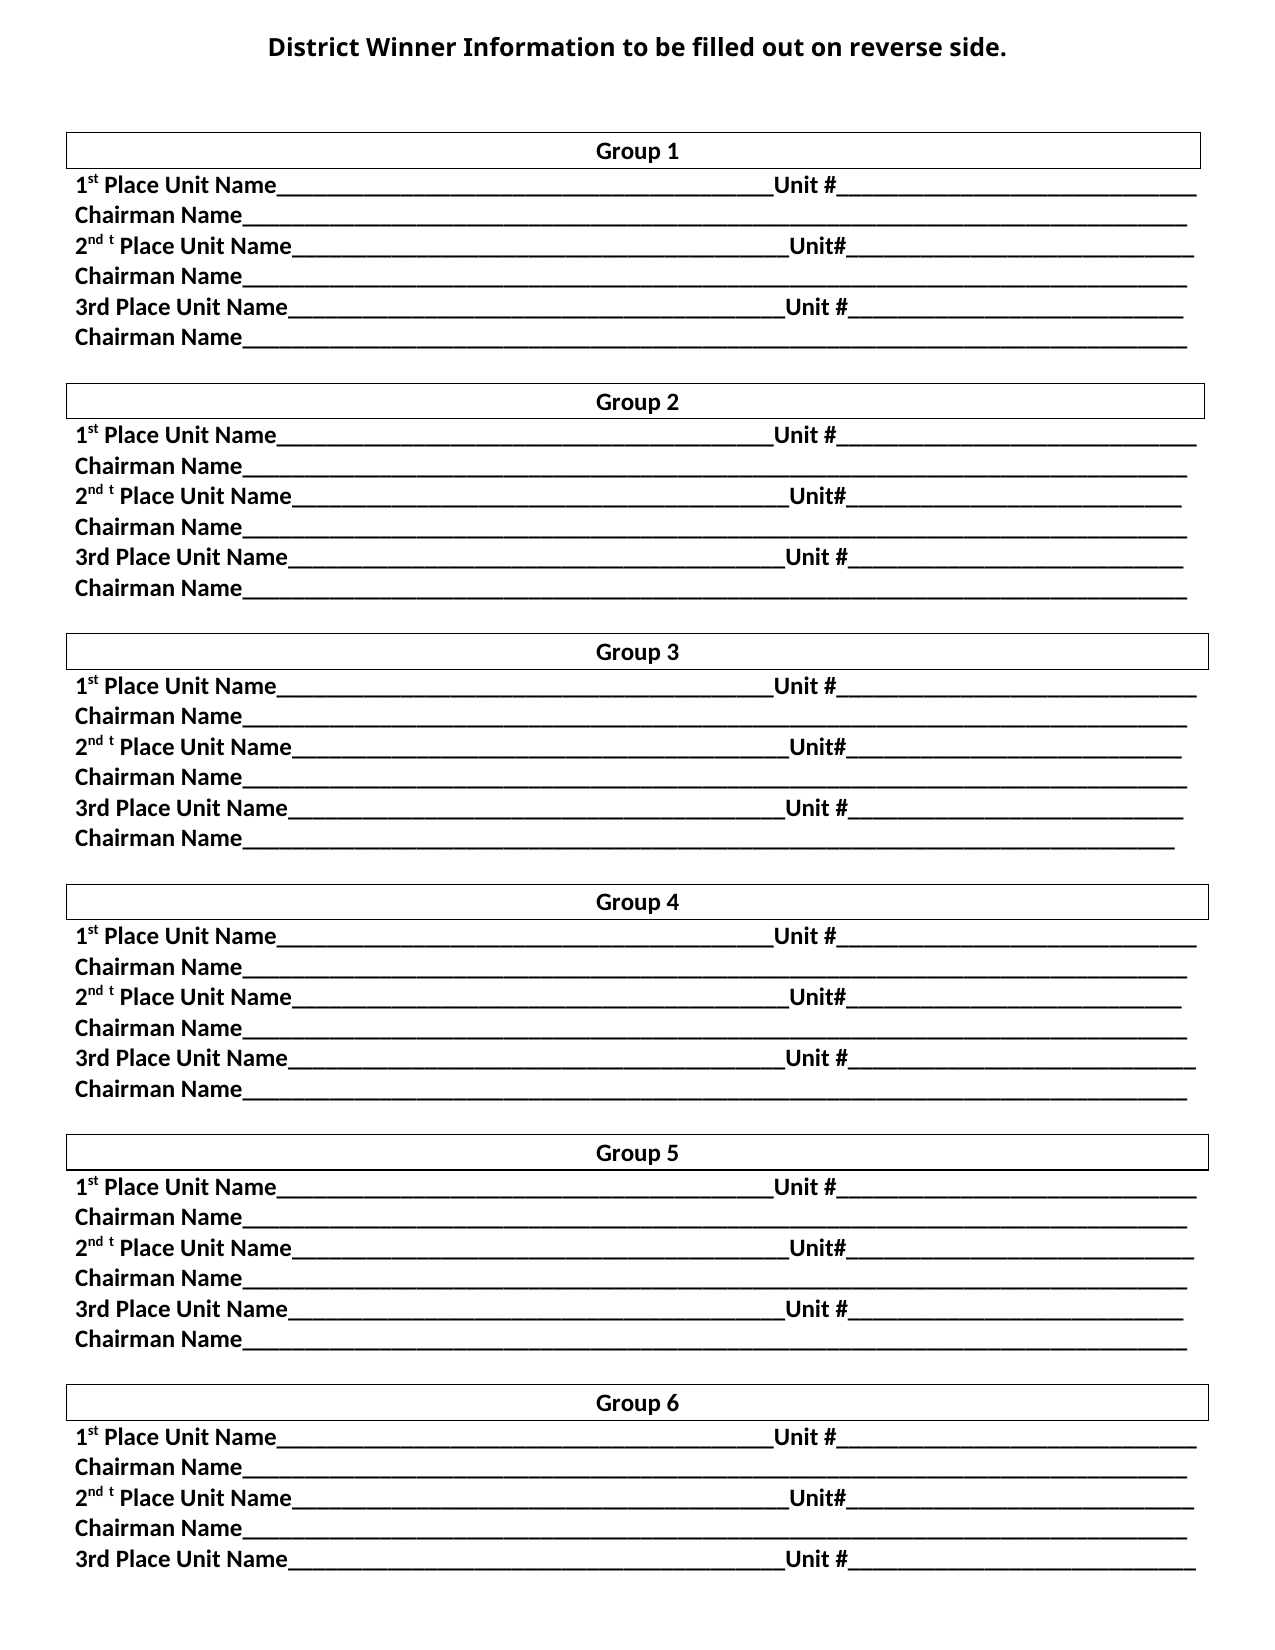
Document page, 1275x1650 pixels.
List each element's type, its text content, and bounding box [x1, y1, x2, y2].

text Group 1 [67, 133, 1200, 168]
text Chairman Name____________________________________________________________________________ [75, 450, 1200, 480]
text Chairman Name____________________________________________________________________________ [75, 761, 1200, 792]
text Chairman Name____________________________________________________________________________ [75, 1201, 1200, 1232]
text 2nd t Place Unit Name________________________________________Unit#___________________________ [75, 981, 1200, 1012]
text 2nd t Place Unit Name________________________________________Unit#___________________________ [75, 731, 1200, 761]
text 1st Place Unit Name________________________________________Unit #_____________________________ [75, 169, 1200, 199]
text 2nd t Place Unit Name________________________________________Unit#____________________________ [75, 1232, 1200, 1262]
text 2nd t Place Unit Name________________________________________Unit#____________________________ [75, 230, 1200, 261]
text Chairman Name____________________________________________________________________________ [75, 1452, 1200, 1482]
text 1st Place Unit Name________________________________________Unit #_____________________________ [75, 419, 1200, 450]
text 1st Place Unit Name________________________________________Unit #_____________________________ [75, 1171, 1200, 1201]
text Group 6 [67, 1385, 1208, 1420]
text Group 2 [67, 384, 1204, 418]
text 3rd Place Unit Name________________________________________Unit #___________________________ [75, 291, 1200, 322]
text Chairman Name____________________________________________________________________________ [75, 1073, 1200, 1103]
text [75, 1513, 1200, 1543]
text 1st Place Unit Name________________________________________Unit #_____________________________ [75, 670, 1200, 700]
text Chairman Name____________________________________________________________________________ [75, 1262, 1200, 1293]
text Chairman Name____________________________________________________________________________ [75, 199, 1200, 230]
text 3rd Place Unit Name________________________________________Unit #___________________________ [75, 541, 1200, 572]
text 3rd Place Unit Name________________________________________Unit #___________________________ [75, 792, 1200, 822]
text District Winner Information to be filled out on reverse side. [75, 30, 1200, 64]
text 3rd Place Unit Name________________________________________Unit #____________________________ [75, 1543, 1200, 1574]
text Chairman Name____________________________________________________________________________ [75, 951, 1200, 981]
text 3rd Place Unit Name________________________________________Unit #____________________________ [75, 1042, 1200, 1073]
text 3rd Place Unit Name________________________________________Unit #___________________________ [75, 1293, 1200, 1323]
text Chairman Name____________________________________________________________________________ [75, 322, 1200, 352]
text Group 3 [67, 634, 1208, 669]
text 2nd t Place Unit Name________________________________________Unit#____________________________ [75, 1482, 1200, 1513]
text 2nd t Place Unit Name________________________________________Unit#___________________________ [75, 480, 1200, 511]
text Chairman Name____________________________________________________________________________ [75, 572, 1200, 602]
text Chairman Name____________________________________________________________________________ [75, 1012, 1200, 1042]
text Group 4 [67, 885, 1208, 919]
text Chairman Name____________________________________________________________________________ [75, 511, 1200, 541]
text Chairman Name____________________________________________________________________________ [75, 261, 1200, 291]
text Chairman Name____________________________________________________________________________ [75, 1323, 1200, 1354]
text 1st Place Unit Name________________________________________Unit #_____________________________ [75, 1421, 1200, 1452]
text Chairman Name____________________________________________________________________________ [75, 700, 1200, 731]
text Group 5 [67, 1135, 1208, 1169]
text 1st Place Unit Name________________________________________Unit #_____________________________ [75, 920, 1200, 951]
text Chairman Name___________________________________________________________________________ [75, 822, 1200, 853]
